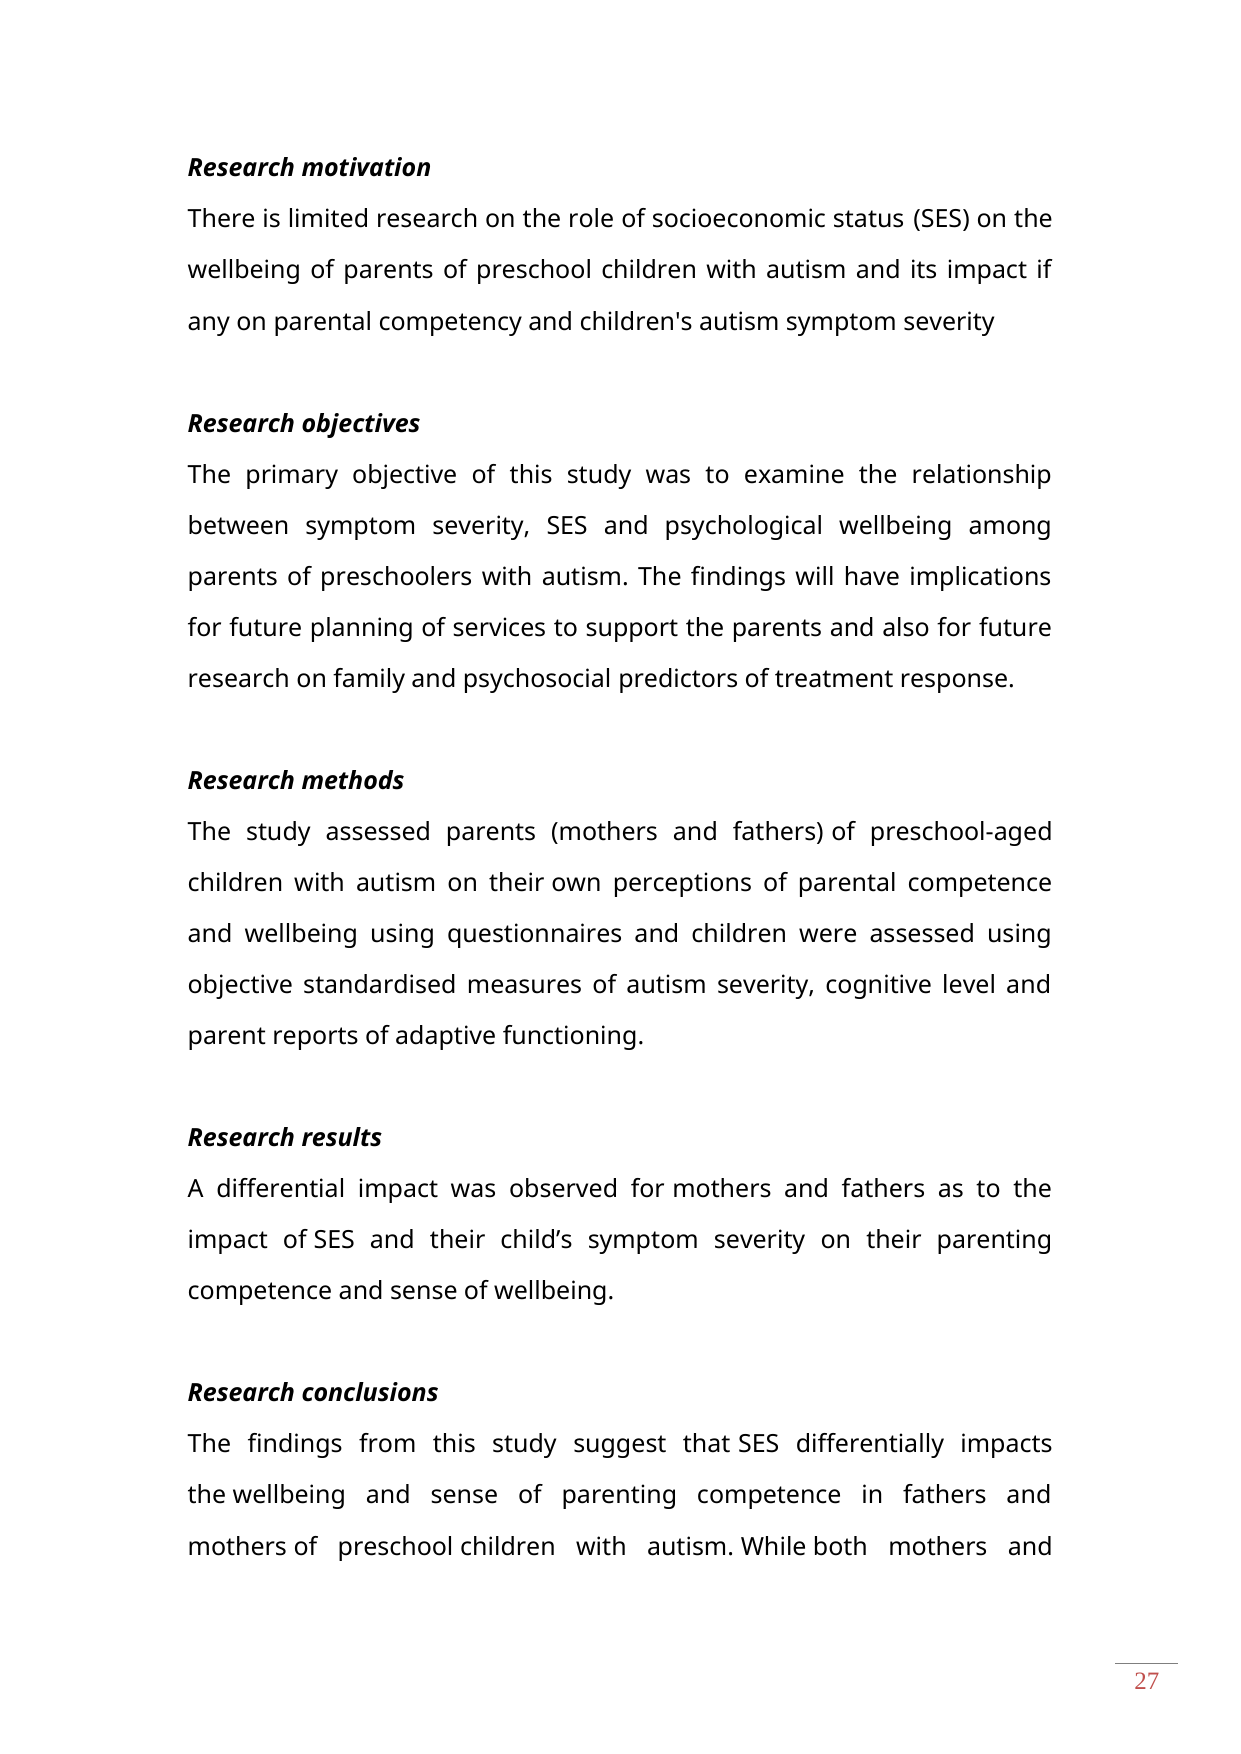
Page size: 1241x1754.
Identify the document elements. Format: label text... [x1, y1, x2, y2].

text The study assessed parents (mothers and fathers) of preschool-aged children with autism on their own perceptions of parental competence and wellbeing using questionnaires and children were assessed using objective standardised measures of autism severity, cognitive level and parent reports of adaptive functioning. [187, 813, 1053, 1052]
text The primary objective of this study was to examine the relationship between symptom severity, SES and psychological wellbeing among parents of preschoolers with autism. The findings will have implications for future planning of services to support the parents and also for future research on family and psychosocial predictors of treatment response. [187, 456, 1053, 694]
text Research motivation [187, 150, 1053, 184]
text Research results [187, 1120, 1053, 1154]
text A differential impact was observed for mothers and fathers as to the impact of SES and their child’s symptom severity on their parenting competence and sense of wellbeing. [187, 1171, 1053, 1307]
text Research objectives [187, 405, 1053, 439]
text Research conclusions [187, 1375, 1053, 1409]
text There is limited research on the role of socioeconomic status (SES) on the wellbeing of parents of preschool children with autism and its impact if any on parental competency and children's autism symptom severity [187, 201, 1053, 337]
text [187, 1426, 1053, 1562]
text Research methods [187, 762, 1053, 797]
